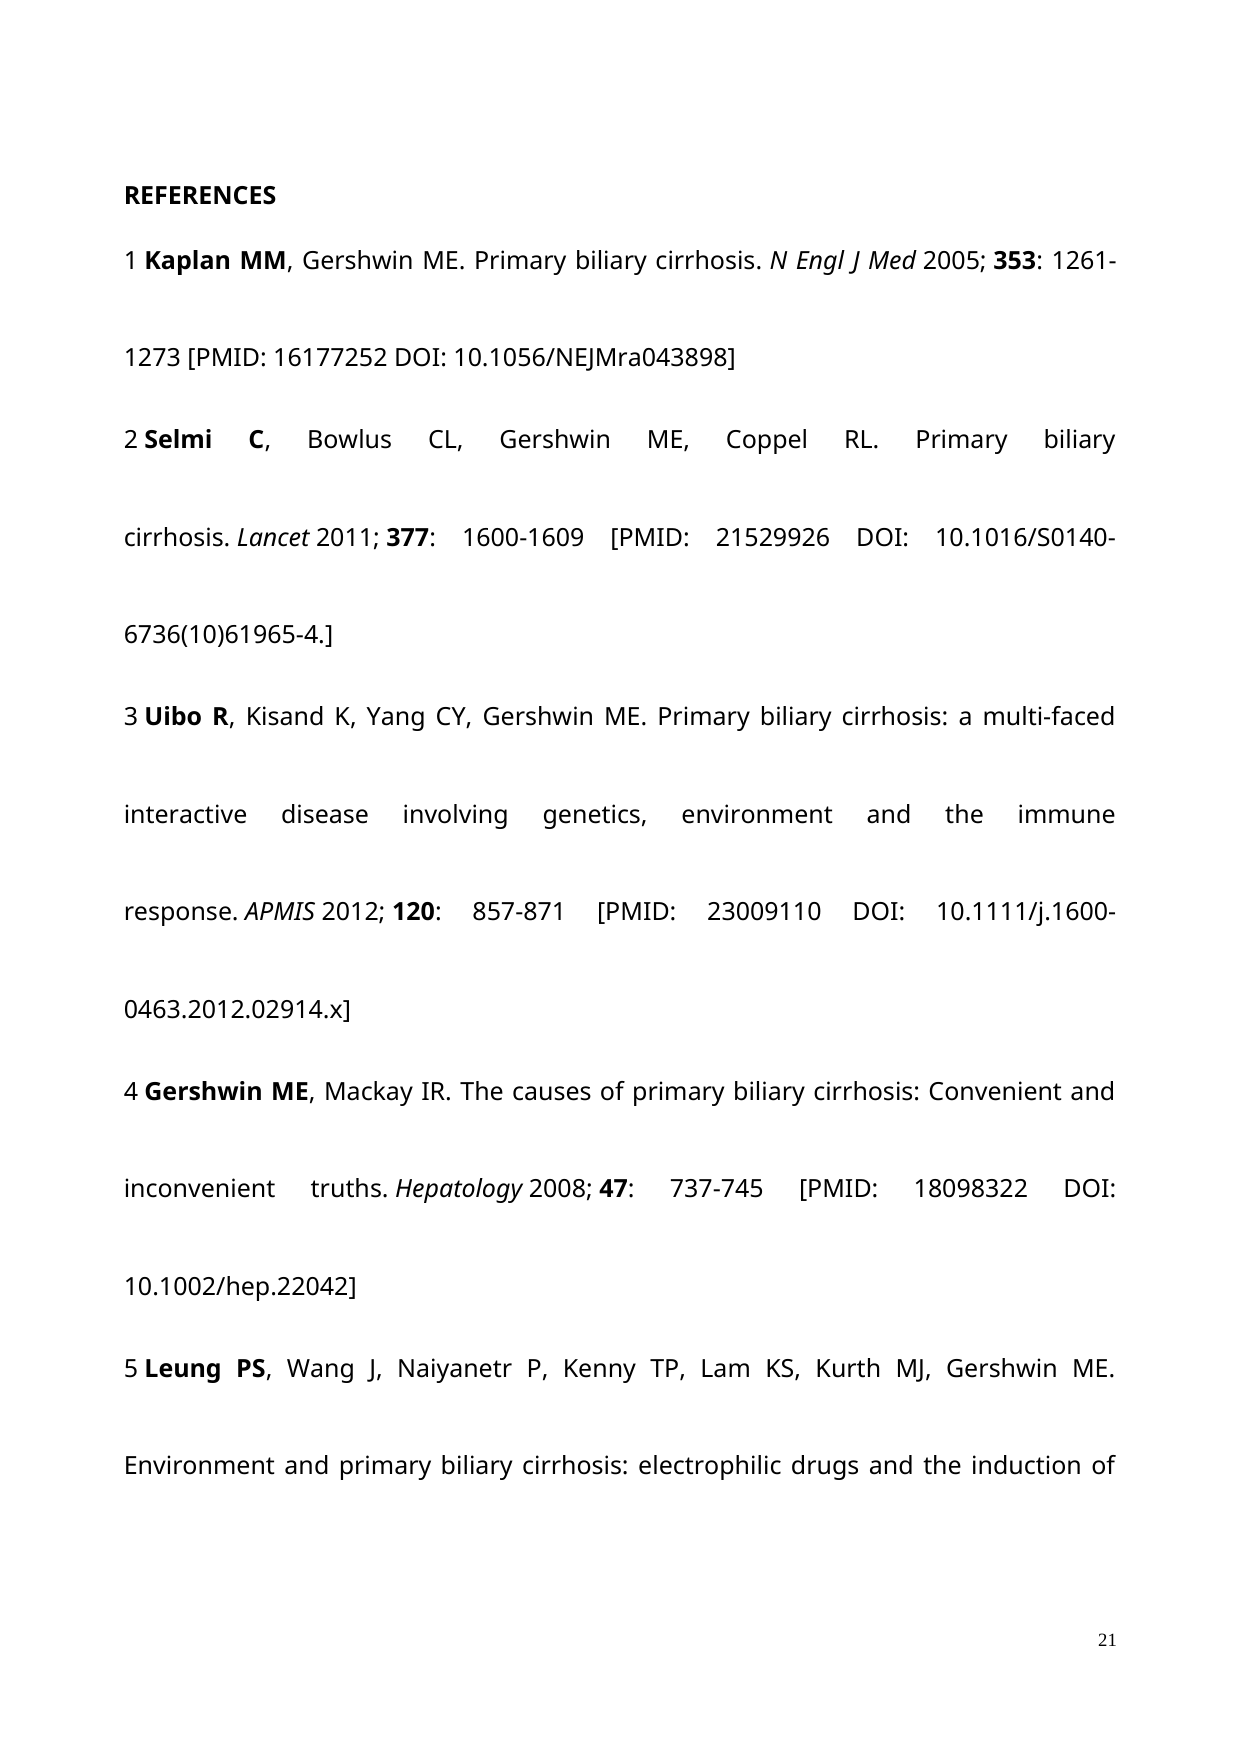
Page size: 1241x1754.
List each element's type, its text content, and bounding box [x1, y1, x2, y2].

text 3 Uibo R, Kisand K, Yang CY, Gershwin ME. Primary biliary cirrhosis: a multi-faced interactive disease involving genetics, environment and the immune response. APMIS 2012; 120: 857-871 [PMID: 23009110 DOI: 10.1111/j.1600-0463.2012.02914.x] [123, 683, 1117, 1041]
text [123, 1335, 1117, 1497]
text 4 Gershwin ME, Mackay IR. The causes of primary biliary cirrhosis: Convenient and inconvenient truths. Hepatology 2008; 47: 737-745 [PMID: 18098322 DOI: 10.1002/hep.22042] [123, 1058, 1117, 1318]
text REFERENCES [123, 162, 1117, 227]
text 1 Kaplan MM, Gershwin ME. Primary biliary cirrhosis. N Engl J Med 2005; 353: 1261-1273 [PMID: 16177252 DOI: 10.1056/NEJMra043898] [123, 227, 1117, 389]
text 2 Selmi C, Bowlus CL, Gershwin ME, Coppel RL. Primary biliary cirrhosis. Lancet 2011; 377: 1600-1609 [PMID: 21529926 DOI: 10.1016/S0140-6736(10)61965-4.] [123, 406, 1117, 666]
